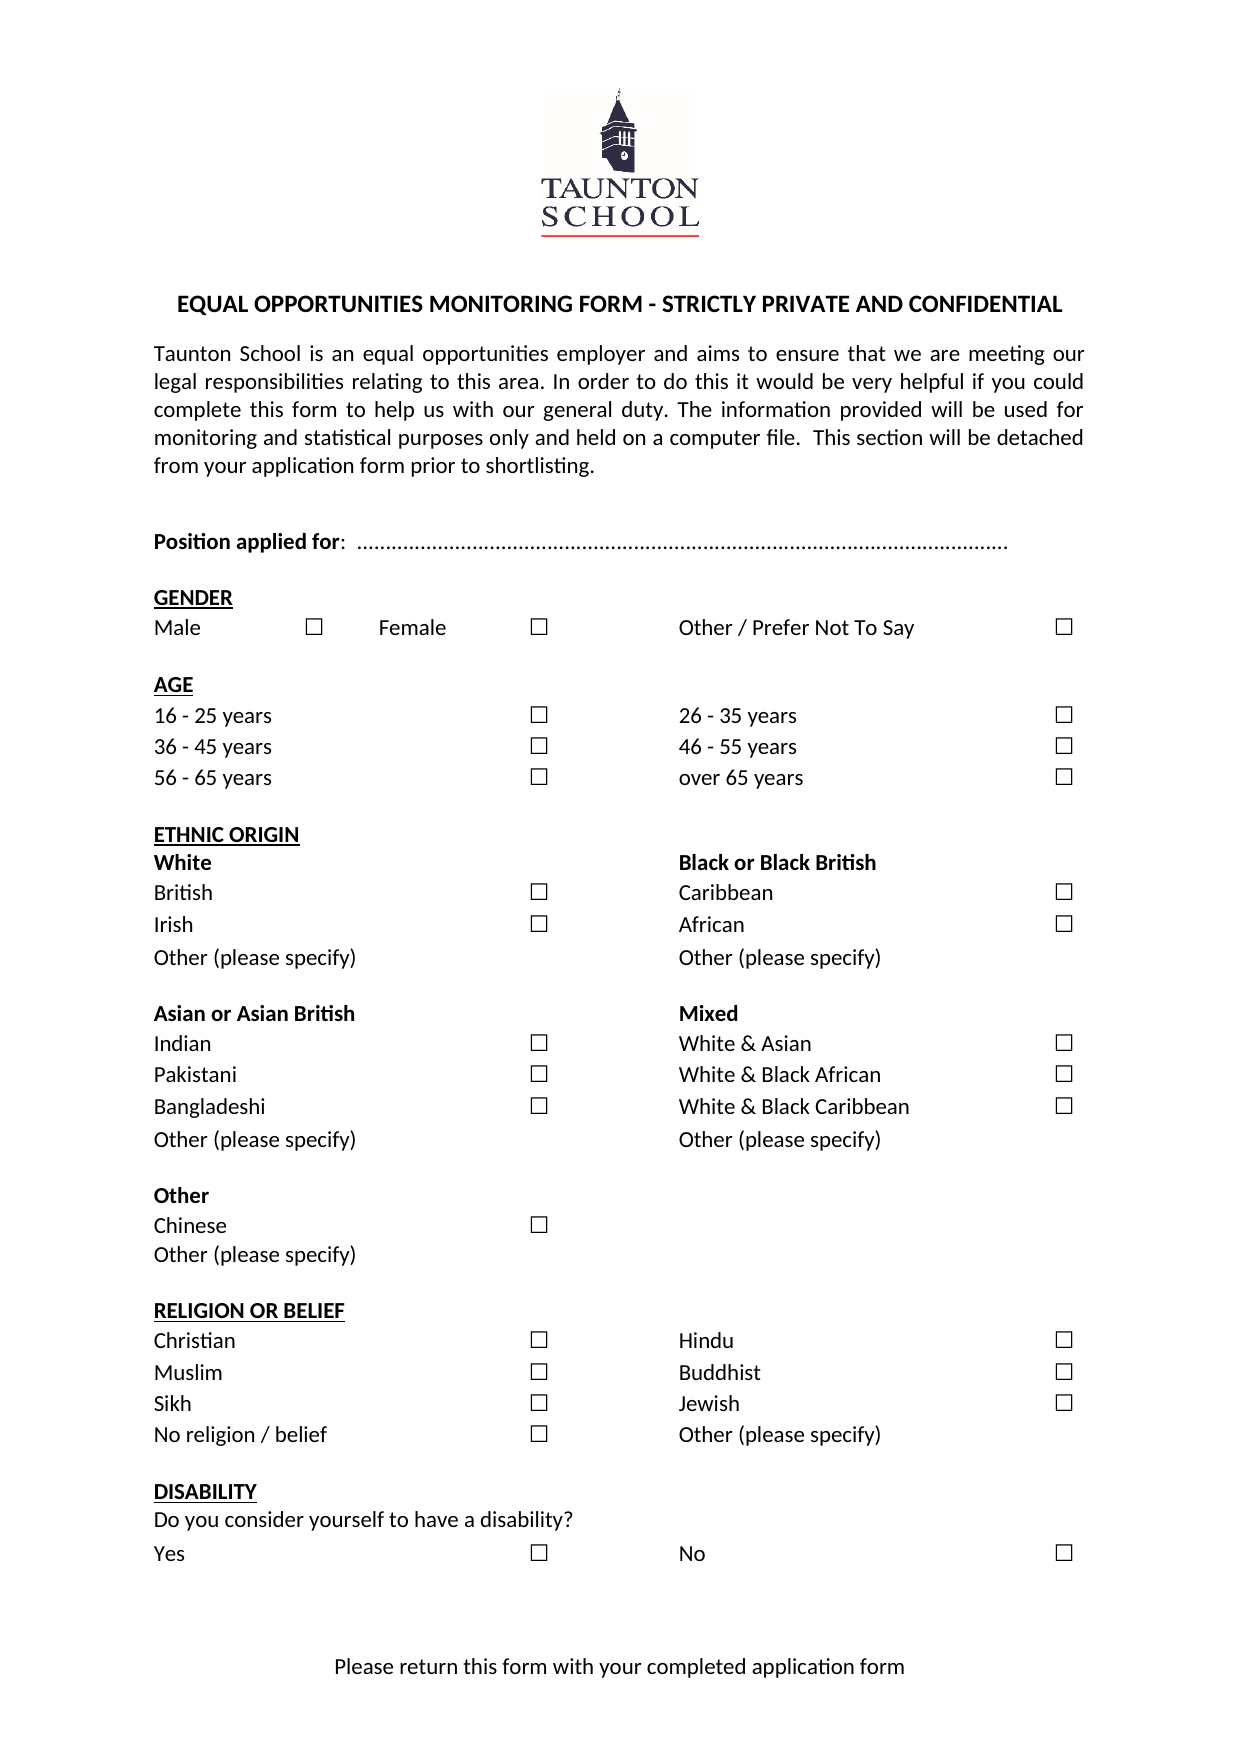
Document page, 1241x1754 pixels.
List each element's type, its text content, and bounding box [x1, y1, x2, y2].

text RELIGION OR BELIEF [153, 1296, 1087, 1324]
text Indian White & Asian [153, 1027, 1087, 1058]
text Other Chinese [153, 1181, 1087, 1240]
text White Black or Black British [153, 848, 1087, 876]
text EQUAL OPPORTUNITIES MONITORING FORM - STRICTLY PRIVATE AND CONFIDENTIAL [153, 257, 1087, 318]
text AGE [153, 671, 1087, 698]
text Other (please specify) [153, 1240, 1087, 1268]
text Pakistani White & Black African [153, 1058, 1087, 1089]
text 56 - 65 years over 65 years [153, 761, 1087, 820]
text Position applied for: ................................................................................................................. [153, 527, 1087, 555]
text Taunton School is an equal opportunities employer and aims to ensure that we are meeting our legal responsibilities relating to this area. In order to do this it would be very helpful if you could complete this form to help us with our general duty. The information provided will be used for monitoring and statistical purposes only and held on a computer file. This section will be detached from your application form prior to shortlisting. [153, 339, 1087, 479]
text British Caribbean [153, 876, 1087, 908]
text Irish African [153, 908, 1087, 939]
text Muslim Buddhist [153, 1356, 1087, 1387]
text 16 - 25 years 26 - 35 years [153, 698, 1087, 730]
text Do you consider yourself to have a disability? Yes No [153, 1505, 1087, 1597]
picture [541, 88, 699, 237]
text ETHNIC ORIGIN [153, 820, 1087, 848]
text Male Female Other / Prefer Not To Say [153, 611, 1087, 642]
text DISABILITY [153, 1477, 1087, 1505]
text Other (please specify) Other (please specify) [153, 943, 1087, 971]
text Bangladeshi White & Black Caribbean [153, 1089, 1087, 1121]
text Sikh Jewish [153, 1387, 1087, 1418]
text No religion / belief Other (please specify) [153, 1418, 1087, 1449]
text Christian Hindu [153, 1324, 1087, 1356]
text Other (please specify) Other (please specify) [153, 1125, 1087, 1153]
text 36 - 45 years 46 - 55 years [153, 730, 1087, 761]
text GENDER [153, 583, 1087, 611]
text Asian or Asian British Mixed [153, 999, 1087, 1027]
